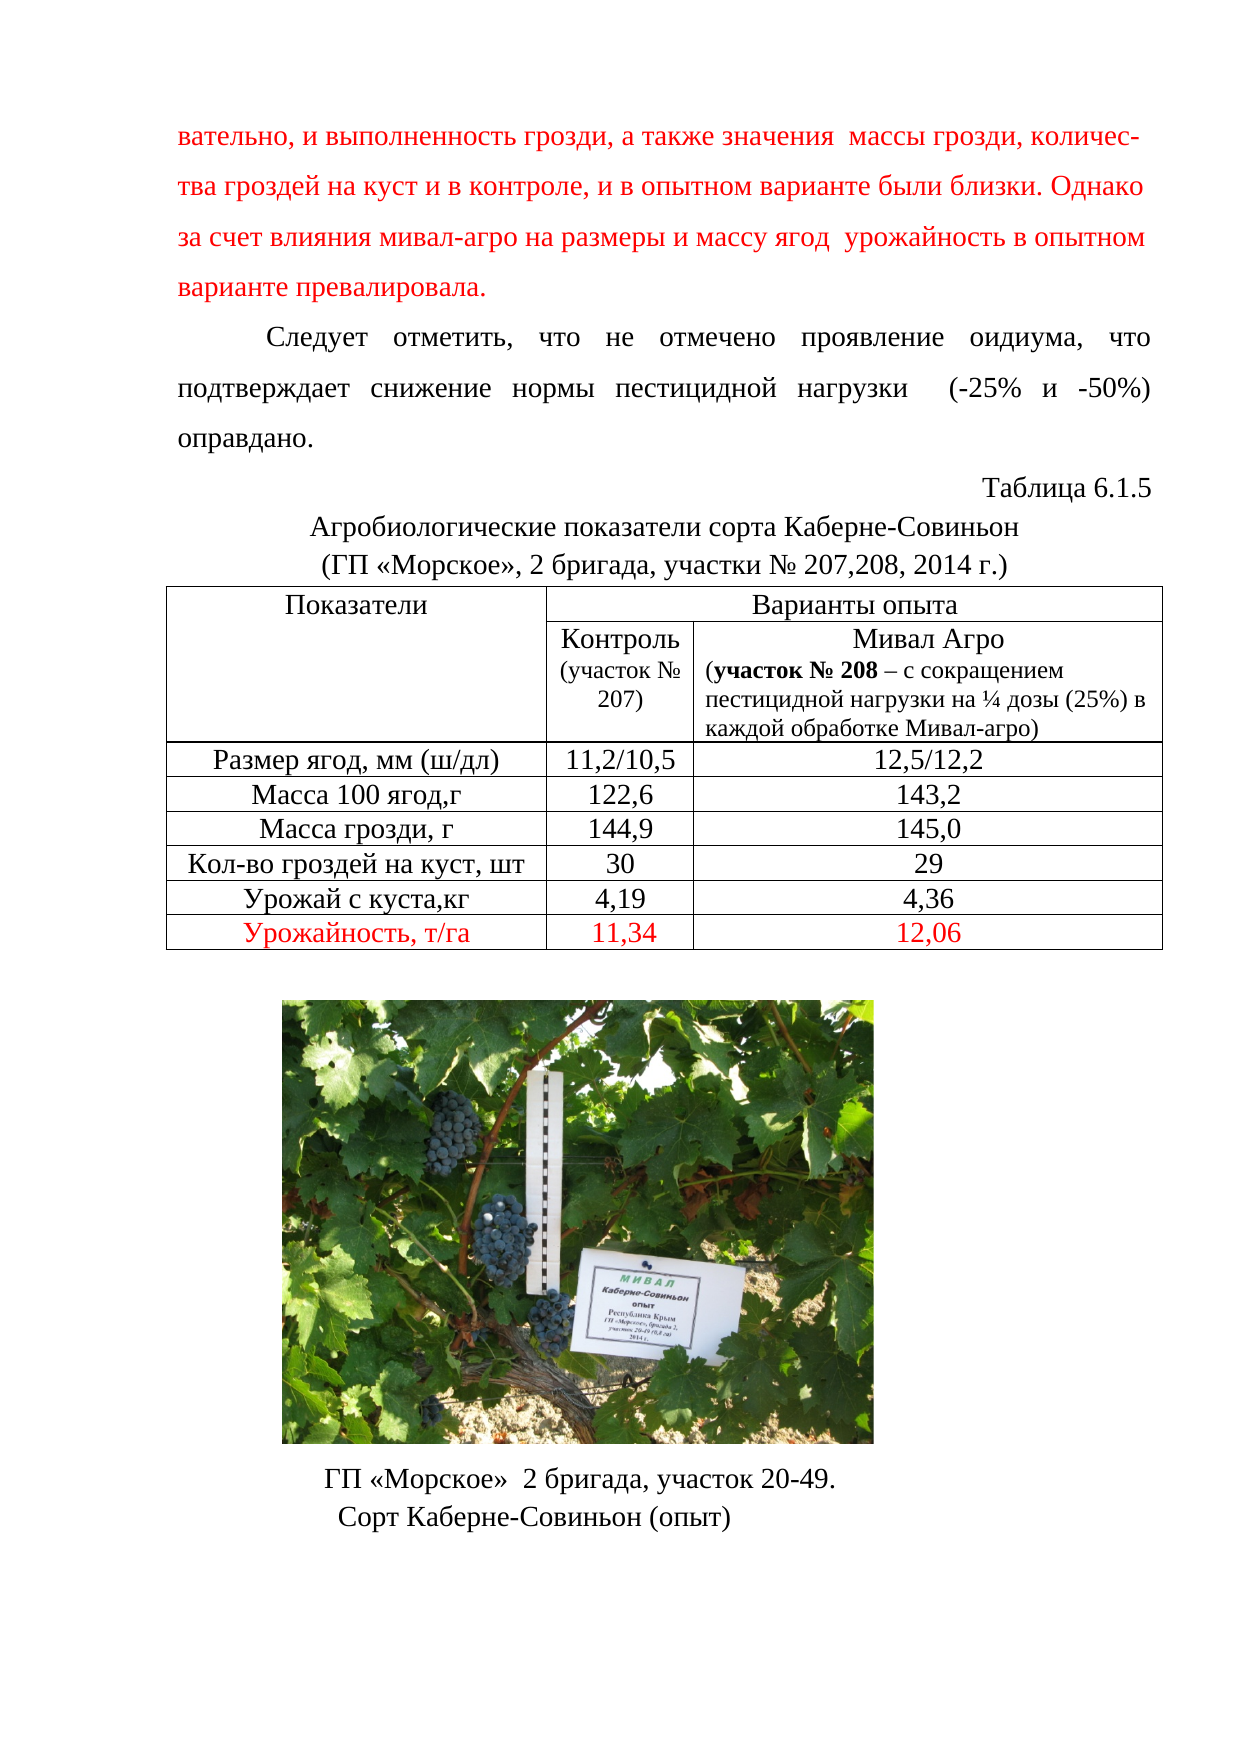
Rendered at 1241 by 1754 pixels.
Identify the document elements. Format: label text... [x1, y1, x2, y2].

table_cell 12,06 [694, 915, 1162, 949]
table_cell Урожай с куста,кг [167, 881, 546, 914]
table_cell 144,9 [547, 812, 693, 845]
table_cell Урожайность, т/га [167, 915, 546, 949]
text Таблица 6.1.5 [177, 470, 1152, 504]
text ГП «Морское» 2 бригада, участок 20-49. [177, 1461, 1152, 1494]
table_cell 12,5/12,2 [694, 743, 1162, 776]
text Сорт Каберне-Совиньон (опыт) [177, 1499, 1152, 1533]
table_cell Контроль (участок № 207) [547, 622, 693, 741]
table_cell 29 [694, 846, 1162, 880]
table_cell 4,36 [694, 881, 1162, 914]
table_cell 4,19 [547, 881, 693, 914]
table_cell 11,2/10,5 [547, 743, 693, 776]
table_cell 11,34 [547, 915, 693, 949]
table_cell 122,6 [547, 777, 693, 811]
table_cell Мивал Агро (участок № 208 – с сокращением пестицидной нагрузки на ¼ дозы (25%) в каждой обработке Мивал-агро) [694, 622, 1162, 741]
table_cell Масса 100 ягод,г [167, 777, 546, 811]
table_cell 30 [547, 846, 693, 880]
text (ГП «Морское», 2 бригада, участки № 207,208, 2014 г.) [177, 547, 1152, 581]
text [177, 118, 1152, 303]
table_cell 145,0 [694, 812, 1162, 845]
text Следует отметить, что не отмечено проявление оидиума, что подтверждает снижение нормы пестицидной нагрузки (-25% и -50%) оправдано. [177, 319, 1152, 453]
table_header Показатели [167, 587, 546, 741]
table_cell Размер ягод, мм (ш/дл) [167, 743, 546, 776]
picture [282, 1000, 874, 1444]
table_header Варианты опыта [547, 587, 1162, 621]
text Агробиологические показатели сорта Каберне-Совиньон [177, 509, 1152, 542]
table_cell Масса грозди, г [167, 812, 546, 845]
table_cell 143,2 [694, 777, 1162, 811]
table_cell Кол-во гроздей на куст, шт [167, 846, 546, 880]
